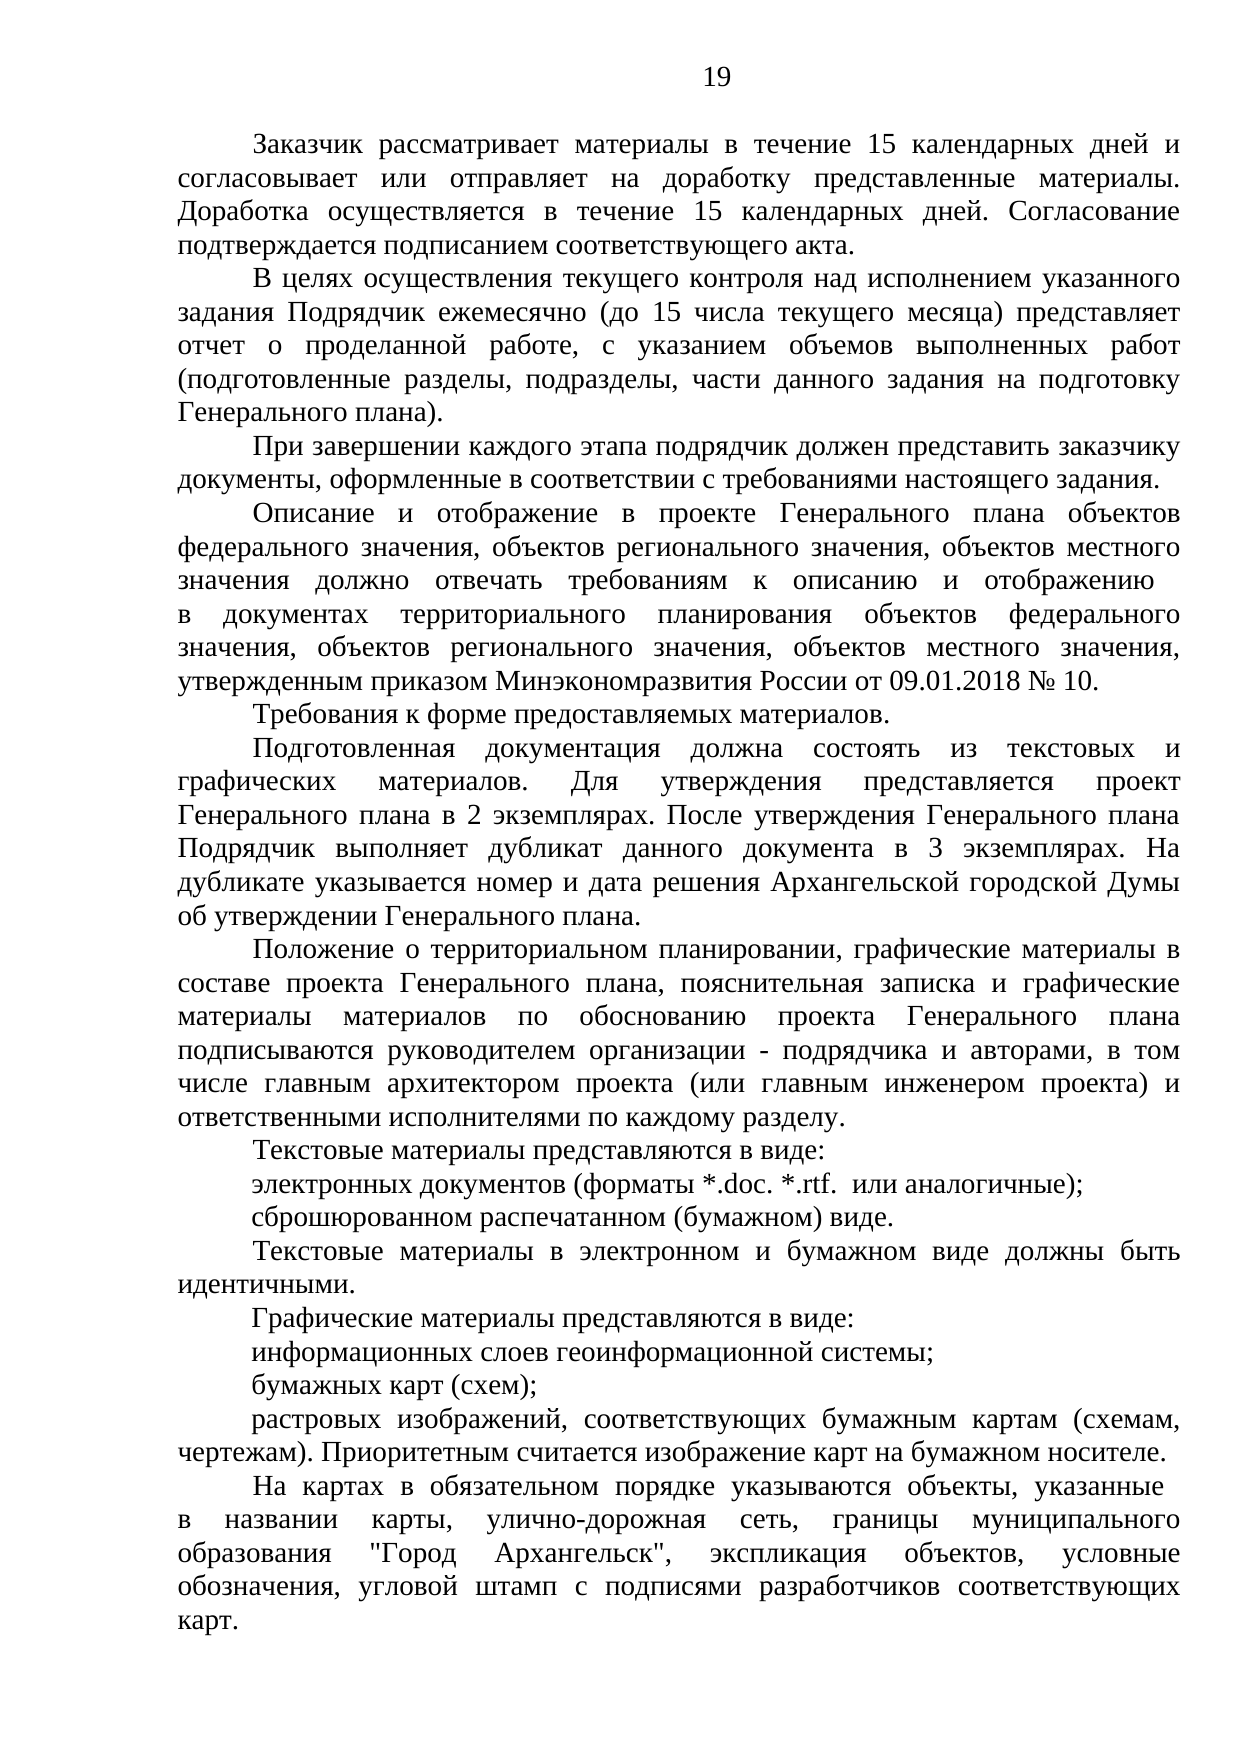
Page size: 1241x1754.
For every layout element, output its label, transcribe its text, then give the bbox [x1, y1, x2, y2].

text информационных слоев геоинформационной системы; [177, 1334, 1181, 1367]
text Требования к форме предоставляемых материалов. [177, 696, 1181, 730]
text Графические материалы представляются в виде: [251, 1300, 1181, 1334]
text растровых изображений, соответствующих бумажным картам (схемам, чертежам). Приоритетным считается изображение карт на бумажном носителе. [177, 1401, 1181, 1468]
text электронных документов (форматы *.doc. *.rtf. или аналогичные); [251, 1166, 1181, 1199]
text Подготовленная документация должна состоять из текстовых и графических материалов. Для утверждения представляется проект Генерального плана в 2 экземплярах. После утверждения Генерального плана Подрядчик выполняет дубликат данного документа в 3 экземплярах. На дубликате указывается номер и дата решения Архангельской городской Думы об утверждении Генерального плана. [177, 730, 1181, 931]
text В целях осуществления текущего контроля над исполнением указанного задания Подрядчик ежемесячно (до 15 числа текущего месяца) представляет отчет о проделанной работе, с указанием объемов выполненных работ (подготовленные разделы, подразделы, части данного задания на подготовку Генерального плана). [177, 260, 1181, 428]
text Текстовые материалы представляются в виде: [177, 1132, 1181, 1166]
text На картах в обязательном порядке указываются объекты, указанные в названии карты, улично-дорожная сеть, границы муниципального образования "Город Архангельск", экспликация объектов, условные обозначения, угловой штамп с подписями разработчиков соответствующих карт. [177, 1468, 1181, 1636]
text При завершении каждого этапа подрядчик должен представить заказчику документы, оформленные в соответствии с требованиями настоящего задания. [177, 428, 1181, 495]
text сброшюрованном распечатанном (бумажном) виде. [251, 1199, 1181, 1233]
text Заказчик рассматривает материалы в течение 15 календарных дней и согласовывает или отправляет на доработку представленные материалы. Доработка осуществляется в течение 15 календарных дней. Согласование подтверждается подписанием соответствующего акта. [177, 126, 1181, 260]
text 19 [177, 59, 1181, 93]
text Описание и отображение в проекте Генерального плана объектов федерального значения, объектов регионального значения, объектов местного значения должно отвечать требованиям к описанию и отображению в документах территориального планирования объектов федерального значения, объектов регионального значения, объектов местного значения, утвержденным приказом Минэкономразвития России от 09.01.2018 № 10. [177, 495, 1181, 696]
text бумажных карт (схем); [177, 1367, 1181, 1401]
text Положение о территориальном планировании, графические материалы в составе проекта Генерального плана, пояснительная записка и графические материалы материалов по обоснованию проекта Генерального плана подписываются руководителем организации - подрядчика и авторами, в том числе главным архитектором проекта (или главным инженером проекта) и ответственными исполнителями по каждому разделу. [177, 931, 1181, 1132]
text Текстовые материалы в электронном и бумажном виде должны быть идентичными. [177, 1233, 1181, 1300]
